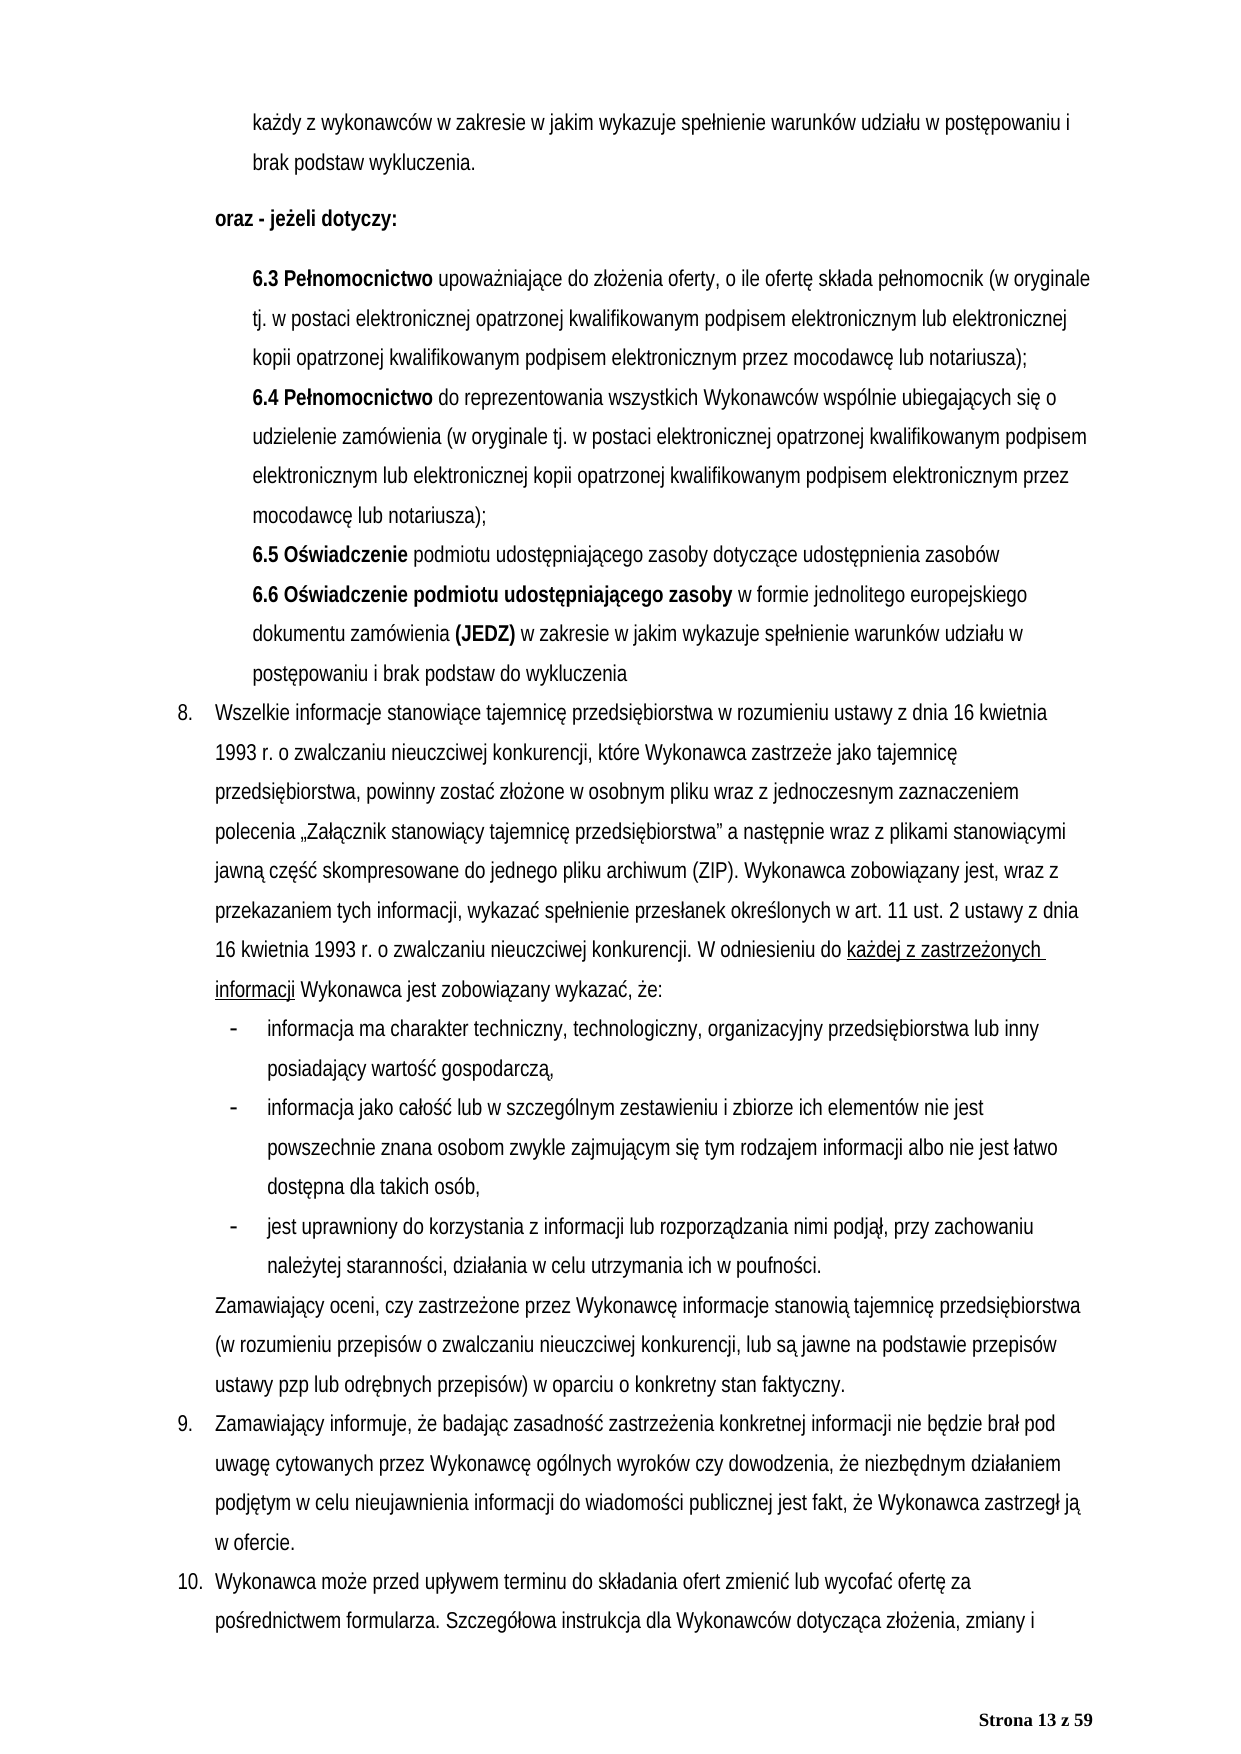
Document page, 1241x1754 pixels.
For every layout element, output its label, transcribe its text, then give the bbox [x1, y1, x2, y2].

text oraz - jeżeli dotyczy: [215, 205, 1092, 231]
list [177, 1568, 1092, 1634]
list 6.6 Oświadczenie podmiotu udostępniającego zasoby w formie jednolitego europejskiego dokumentu zamówienia (JEDZ) w zakresie w jakim wykazuje spełnienie warunków udziału w postępowaniu i brak podstaw do wykluczenia [252, 581, 1092, 686]
list Zamawiający informuje, że badając zasadność zastrzeżenia konkretnej informacji nie będzie brał pod uwagę cytowanych przez Wykonawcę ogólnych wyroków czy dowodzenia, że niezbędnym działaniem podjętym w celu nieujawnienia informacji do wiadomości publicznej jest fakt, że Wykonawca zastrzegł ją w ofercie. [177, 1410, 1092, 1555]
list informacja ma charakter techniczny, technologiczny, organizacyjny przedsiębiorstwa lub inny posiadający wartość gospodarczą, [229, 1015, 1092, 1081]
text Zamawiający oceni, czy zastrzeżone przez Wykonawcę informacje stanowią tajemnicę przedsiębiorstwa (w rozumieniu przepisów o zwalczaniu nieuczciwej konkurencji, lub są jawne na podstawie przepisów ustawy pzp lub odrębnych przepisów) w oparciu o konkretny stan faktyczny. [215, 1292, 1092, 1397]
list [215, 109, 1092, 175]
list 6.4 Pełnomocnictwo do reprezentowania wszystkich Wykonawców wspólnie ubiegających się o udzielenie zamówienia (w oryginale tj. w postaci elektronicznej opatrzonej kwalifikowanym podpisem elektronicznym lub elektronicznej kopii opatrzonej kwalifikowanym podpisem elektronicznym przez mocodawcę lub notariusza); [252, 383, 1092, 528]
list 6.5 Oświadczenie podmiotu udostępniającego zasoby dotyczące udostępnienia zasobów [252, 541, 1092, 568]
list 6.3 Pełnomocnictwo upoważniające do złożenia oferty, o ile ofertę składa pełnomocnik (w oryginale tj. w postaci elektronicznej opatrzonej kwalifikowanym podpisem elektronicznym lub elektronicznej kopii opatrzonej kwalifikowanym podpisem elektronicznym przez mocodawcę lub notariusza); [252, 265, 1092, 370]
list informacja jako całość lub w szczególnym zestawieniu i zbiorze ich elementów nie jest powszechnie znana osobom zwykle zajmującym się tym rodzajem informacji albo nie jest łatwo dostępna dla takich osób, [229, 1094, 1092, 1199]
list Wszelkie informacje stanowiące tajemnicę przedsiębiorstwa w rozumieniu ustawy z dnia 16 kwietnia 1993 r. o zwalczaniu nieuczciwej konkurencji, które Wykonawca zastrzeże jako tajemnicę przedsiębiorstwa, powinny zostać złożone w osobnym pliku wraz z jednoczesnym zaznaczeniem polecenia „Załącznik stanowiący tajemnicę przedsiębiorstwa” a następnie wraz z plikami stanowiącymi jawną część skompresowane do jednego pliku archiwum (ZIP). Wykonawca zobowiązany jest, wraz z przekazaniem tych informacji, wykazać spełnienie przesłanek określonych w art. 11 ust. 2 ustawy z dnia 16 kwietnia 1993 r. o zwalczaniu nieuczciwej konkurencji. W odniesieniu do każdej z zastrzeżonych informacji Wykonawca jest zobowiązany wykazać, że: [177, 699, 1092, 1002]
list jest uprawniony do korzystania z informacji lub rozporządzania nimi podjął, przy zachowaniu należytej staranności, działania w celu utrzymania ich w poufności. [229, 1213, 1092, 1278]
